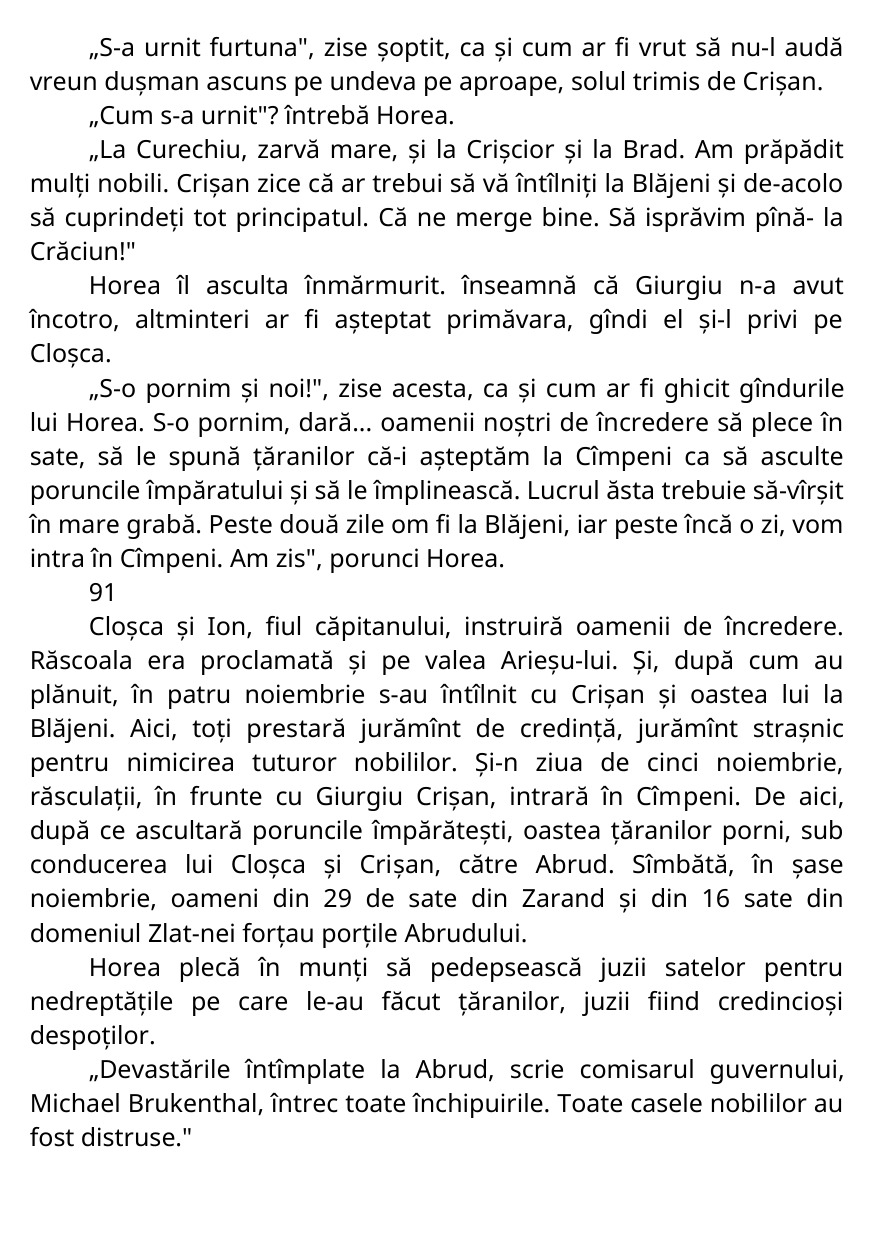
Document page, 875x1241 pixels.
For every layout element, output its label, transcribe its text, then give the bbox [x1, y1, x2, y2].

text Horea plecă în munţi să pedepsească juzii satelor pentru nedreptăţile pe care le-au făcut ţăranilor, juzii fiind credincioşi despoţilor. [29, 949, 844, 1051]
text „Cum s-a urnit"? întrebă Horea. [29, 98, 844, 132]
text Horea îl asculta înmărmurit. înseamnă că Giurgiu n-a avut încotro, altminteri ar fi aşteptat primăvara, gîndi el şi-l privi pe Cloşca. [29, 268, 844, 370]
text „S-o pornim şi noi!", zise acesta, ca şi cum ar fi ghicit gîndurile lui Horea. S-o pornim, dară... oamenii noştri de încredere să plece în sate, să le spună ţăranilor că-i aşteptăm la Cîmpeni ca să asculte poruncile împăratului şi să le împlinească. Lucrul ăsta trebuie să-vîrşit în mare grabă. Peste două zile om fi la Blăjeni, iar peste încă o zi, vom intra în Cîmpeni. Am zis", porunci Horea. [29, 370, 844, 574]
text Cloşca şi Ion, fiul căpitanului, instruiră oamenii de încredere. Răscoala era proclamată şi pe valea Arieşu-lui. Şi, după cum au plănuit, în patru noiembrie s-au întîlnit cu Crişan şi oastea lui la Blăjeni. Aici, toţi prestară jurămînt de credinţă, jurămînt straşnic pentru nimicirea tuturor nobililor. Şi-n ziua de cinci noiembrie, răsculaţii, în frunte cu Giurgiu Crişan, intrară în Cîmpeni. De aici, după ce ascultară poruncile împărăteşti, oastea ţăranilor porni, sub conducerea lui Cloşca şi Crişan, către Abrud. Sîmbătă, în şase noiembrie, oameni din 29 de sate din Zarand şi din 16 sate din domeniul Zlat-nei forţau porţile Abrudului. [29, 609, 844, 949]
text „S-a urnit furtuna", zise şoptit, ca şi cum ar fi vrut să nu-l audă vreun duşman ascuns pe undeva pe aproape, solul trimis de Crişan. [29, 29, 844, 98]
text „La Curechiu, zarvă mare, şi la Crişcior şi la Brad. Am prăpădit mulţi nobili. Crişan zice că ar trebui să vă întîlniţi la Blăjeni şi de-acolo să cuprindeţi tot principatul. Că ne merge bine. Să isprăvim pînă- la Crăciun!" [29, 132, 844, 268]
text 91 [29, 574, 844, 609]
text „Devastările întîmplate la Abrud, scrie comisarul guvernului, Michael Brukenthal, întrec toate închipuirile. Toate casele nobililor au fost distruse." [29, 1051, 844, 1154]
